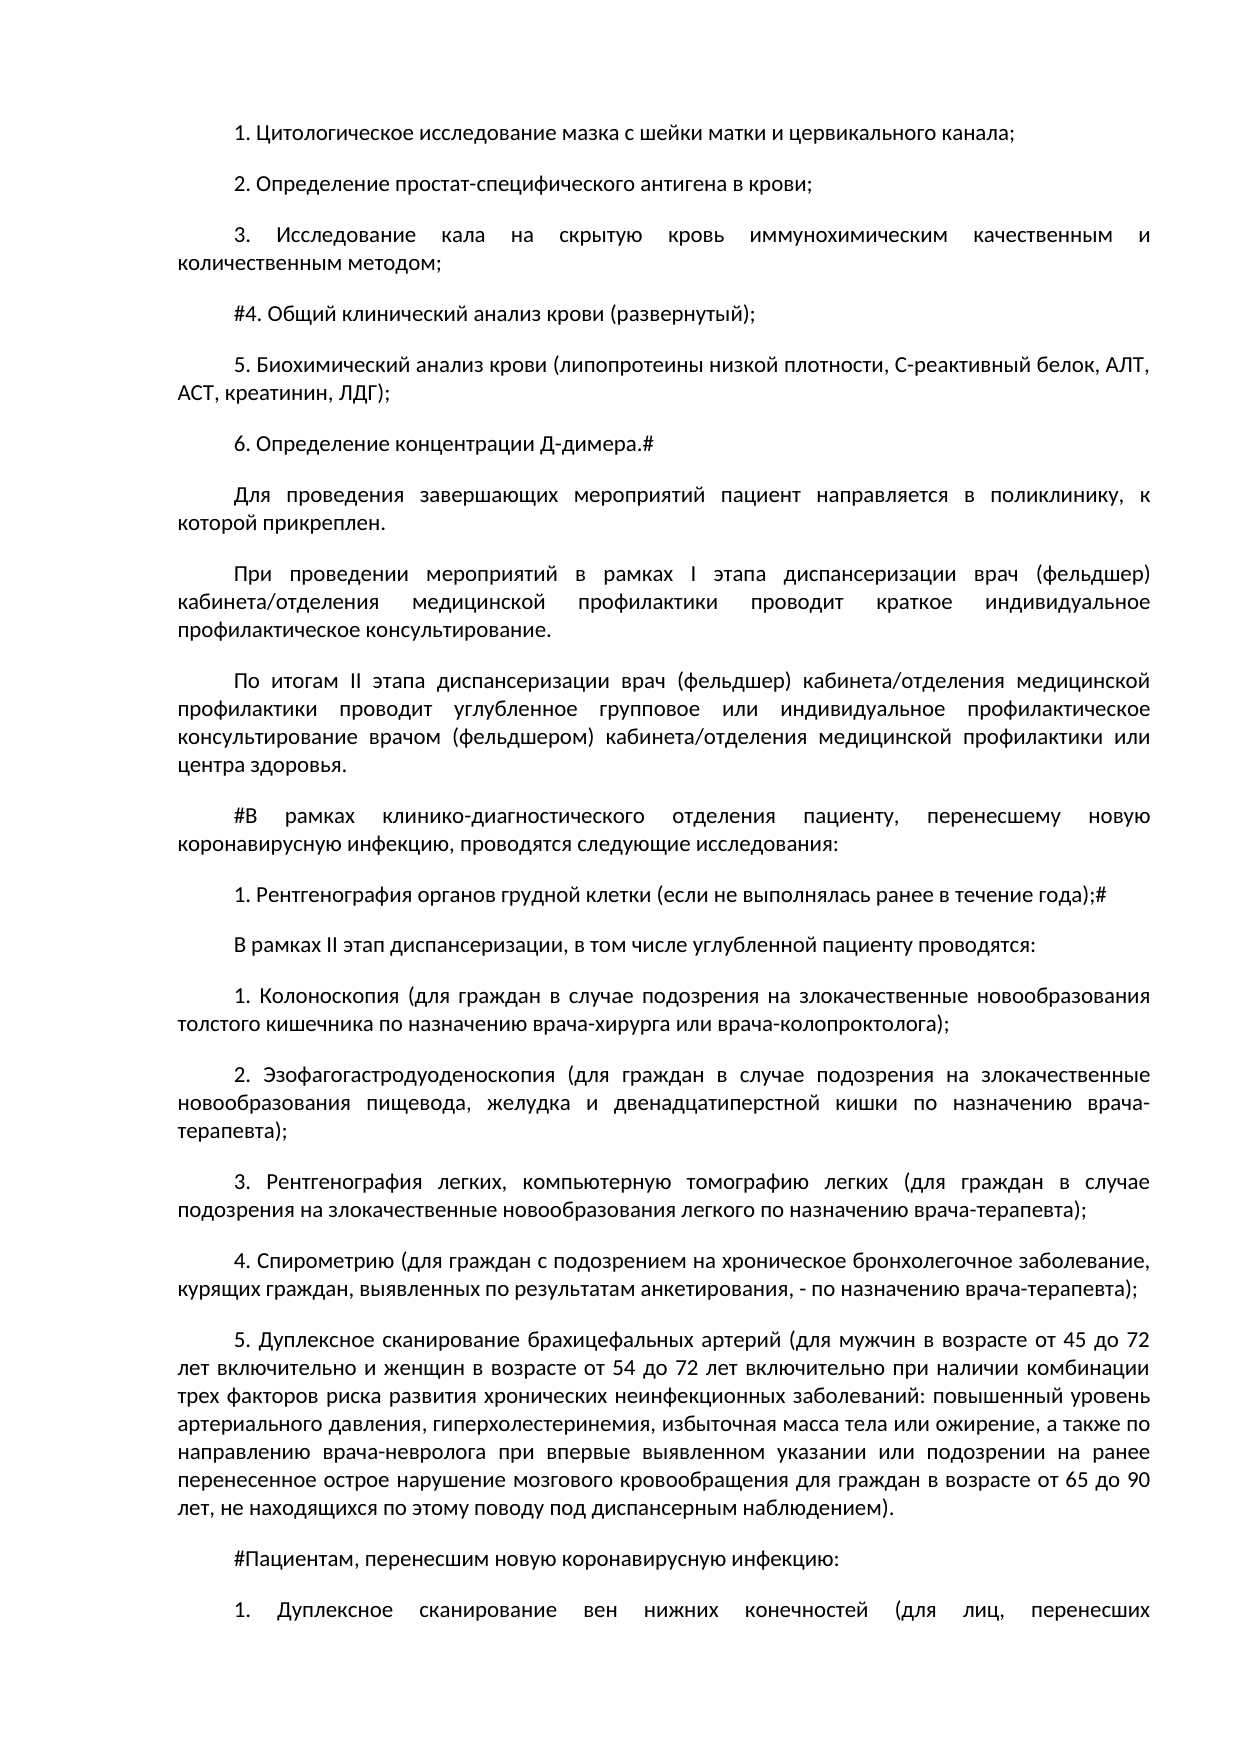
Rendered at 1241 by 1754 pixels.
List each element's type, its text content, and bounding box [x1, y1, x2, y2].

text В рамках II этап диспансеризации, в том числе углубленной пациенту проводятся: [177, 931, 1152, 959]
text #В рамках клинико-диагностического отделения пациенту, перенесшему новую коронавирусную инфекцию, проводятся следующие исследования: [177, 801, 1152, 857]
text 4. Спирометрию (для граждан с подозрением на хроническое бронхолегочное заболевание, курящих граждан, выявленных по результатам анкетирования, - по назначению врача-терапевта); [177, 1246, 1152, 1302]
text 1. Цитологическое исследование мазка с шейки матки и цервикального канала; [177, 118, 1152, 146]
text 5. Биохимический анализ крови (липопротеины низкой плотности, C-реактивный белок, АЛТ, АСТ, креатинин, ЛДГ); [177, 350, 1152, 406]
text 3. Исследование кала на скрытую кровь иммунохимическим качественным и количественным методом; [177, 220, 1152, 276]
text #Пациентам, перенесшим новую коронавирусную инфекцию: [177, 1544, 1152, 1572]
text 3. Рентгенография легких, компьютерную томографию легких (для граждан в случае подозрения на злокачественные новообразования легкого по назначению врача-терапевта); [177, 1167, 1152, 1223]
text #4. Общий клинический анализ крови (развернутый); [177, 299, 1152, 327]
text Для проведения завершающих мероприятий пациент направляется в поликлинику, к которой прикреплен. [177, 480, 1152, 536]
text 5. Дуплексное сканирование брахицефальных артерий (для мужчин в возрасте от 45 до 72 лет включительно и женщин в возрасте от 54 до 72 лет включительно при наличии комбинации трех факторов риска развития хронических неинфекционных заболеваний: повышенный уровень артериального давления, гиперхолестеринемия, избыточная масса тела или ожирение, а также по направлению врача-невролога при впервые выявленном указании или подозрении на ранее перенесенное острое нарушение мозгового кровообращения для граждан в возрасте от 65 до 90 лет, не находящихся по этому поводу под диспансерным наблюдением). [177, 1325, 1152, 1522]
text При проведении мероприятий в рамках I этапа диспансеризации врач (фельдшер) кабинета/отделения медицинской профилактики проводит краткое индивидуальное профилактическое консультирование. [177, 559, 1152, 643]
text 1. Колоноскопия (для граждан в случае подозрения на злокачественные новообразования толстого кишечника по назначению врача-хирурга или врача-колопроктолога); [177, 982, 1152, 1038]
text 1. Рентгенография органов грудной клетки (если не выполнялась ранее в течение года);# [177, 880, 1152, 908]
text 2. Определение простат-специфического антигена в крови; [177, 169, 1152, 197]
text 2. Эзофагогастродуоденоскопия (для граждан в случае подозрения на злокачественные новообразования пищевода, желудка и двенадцатиперстной кишки по назначению врача-терапевта); [177, 1061, 1152, 1144]
text По итогам II этапа диспансеризации врач (фельдшер) кабинета/отделения медицинской профилактики проводит углубленное групповое или индивидуальное профилактическое консультирование врачом (фельдшером) кабинета/отделения медицинской профилактики или центра здоровья. [177, 666, 1152, 778]
text 6. Определение концентрации Д-димера.# [177, 429, 1152, 457]
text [177, 1595, 1152, 1623]
